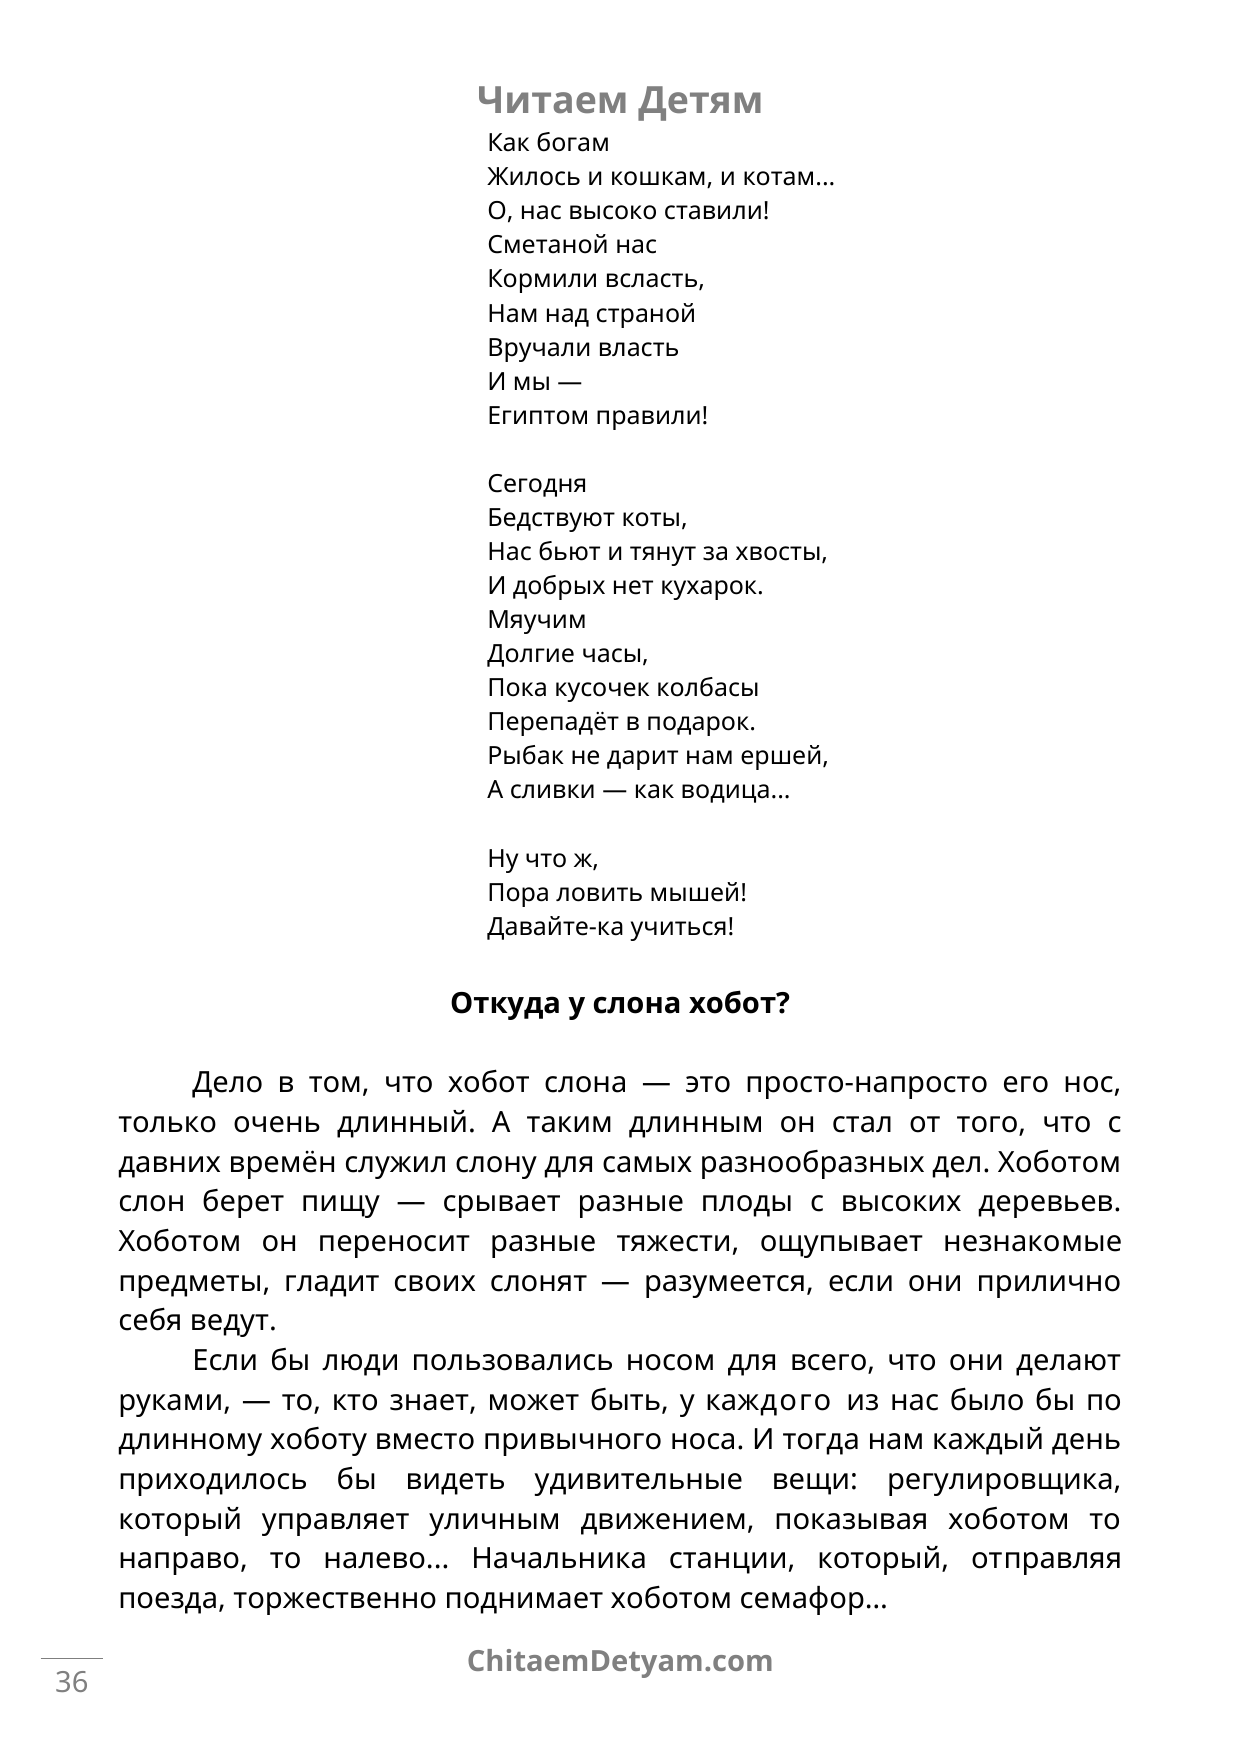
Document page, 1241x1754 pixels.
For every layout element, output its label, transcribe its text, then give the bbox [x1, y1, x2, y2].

text И мы — [413, 363, 1122, 397]
text Рыбак не дарит нам ершей, [413, 738, 1122, 772]
text Вручали власть [413, 329, 1122, 363]
text Мяучим [413, 602, 1122, 636]
text Если бы люди пользовались носом для всего, что они делают руками, — то, кто знает, может быть, у каждого из нас было бы по длинному хоботу вместо привычного носа. И тогда нам каждый день приходилось бы видеть удивительные вещи: регулировщика, который управляет уличным движением, показывая хоботом то направо, то налево... Начальника станции, который, отправляя поезда, торжественно поднимает хоботом семафор… [118, 1339, 1122, 1617]
text А сливки — как водица... [413, 772, 1122, 806]
text Пока кусочек колбасы [413, 670, 1122, 704]
text О, нас высоко ставили! [413, 193, 1122, 227]
text Давайте-ка учиться! [413, 908, 1122, 942]
text Откуда у слона хобот? [354, 982, 886, 1022]
text Сегодня [413, 466, 1122, 499]
text Ну что ж, [413, 840, 1122, 874]
text Перепадёт в подарок. [413, 704, 1122, 738]
text Долгие часы, [413, 636, 1122, 670]
text Кормили всласть, [413, 261, 1122, 295]
text Дело в том, что хобот слона — это просто-напросто его нос, только очень длинный. А таким длинным он стал от того, что с давних времён служил слону для самых разнообразных дел. Хоботом слон берет пищу — срывает разные плоды с высоких деревьев. Хоботом он переносит разные тяжести, ощупывает незнакомые предметы, гладит своих слонят — разумеется, если они прилично себя ведут. [118, 1061, 1122, 1339]
text Жилось и кошкам, и котам... [413, 159, 1122, 193]
text Как богам [413, 125, 1122, 159]
text Нам над страной [413, 295, 1122, 329]
text Бедствуют коты, [413, 499, 1122, 534]
text И добрых нет кухарок. [413, 568, 1122, 602]
text Египтом правили! [413, 397, 1122, 431]
text Нас бьют и тянут за хвосты, [413, 534, 1122, 568]
text Сметаной нас [413, 227, 1122, 261]
text Пора ловить мышей! [413, 874, 1122, 908]
